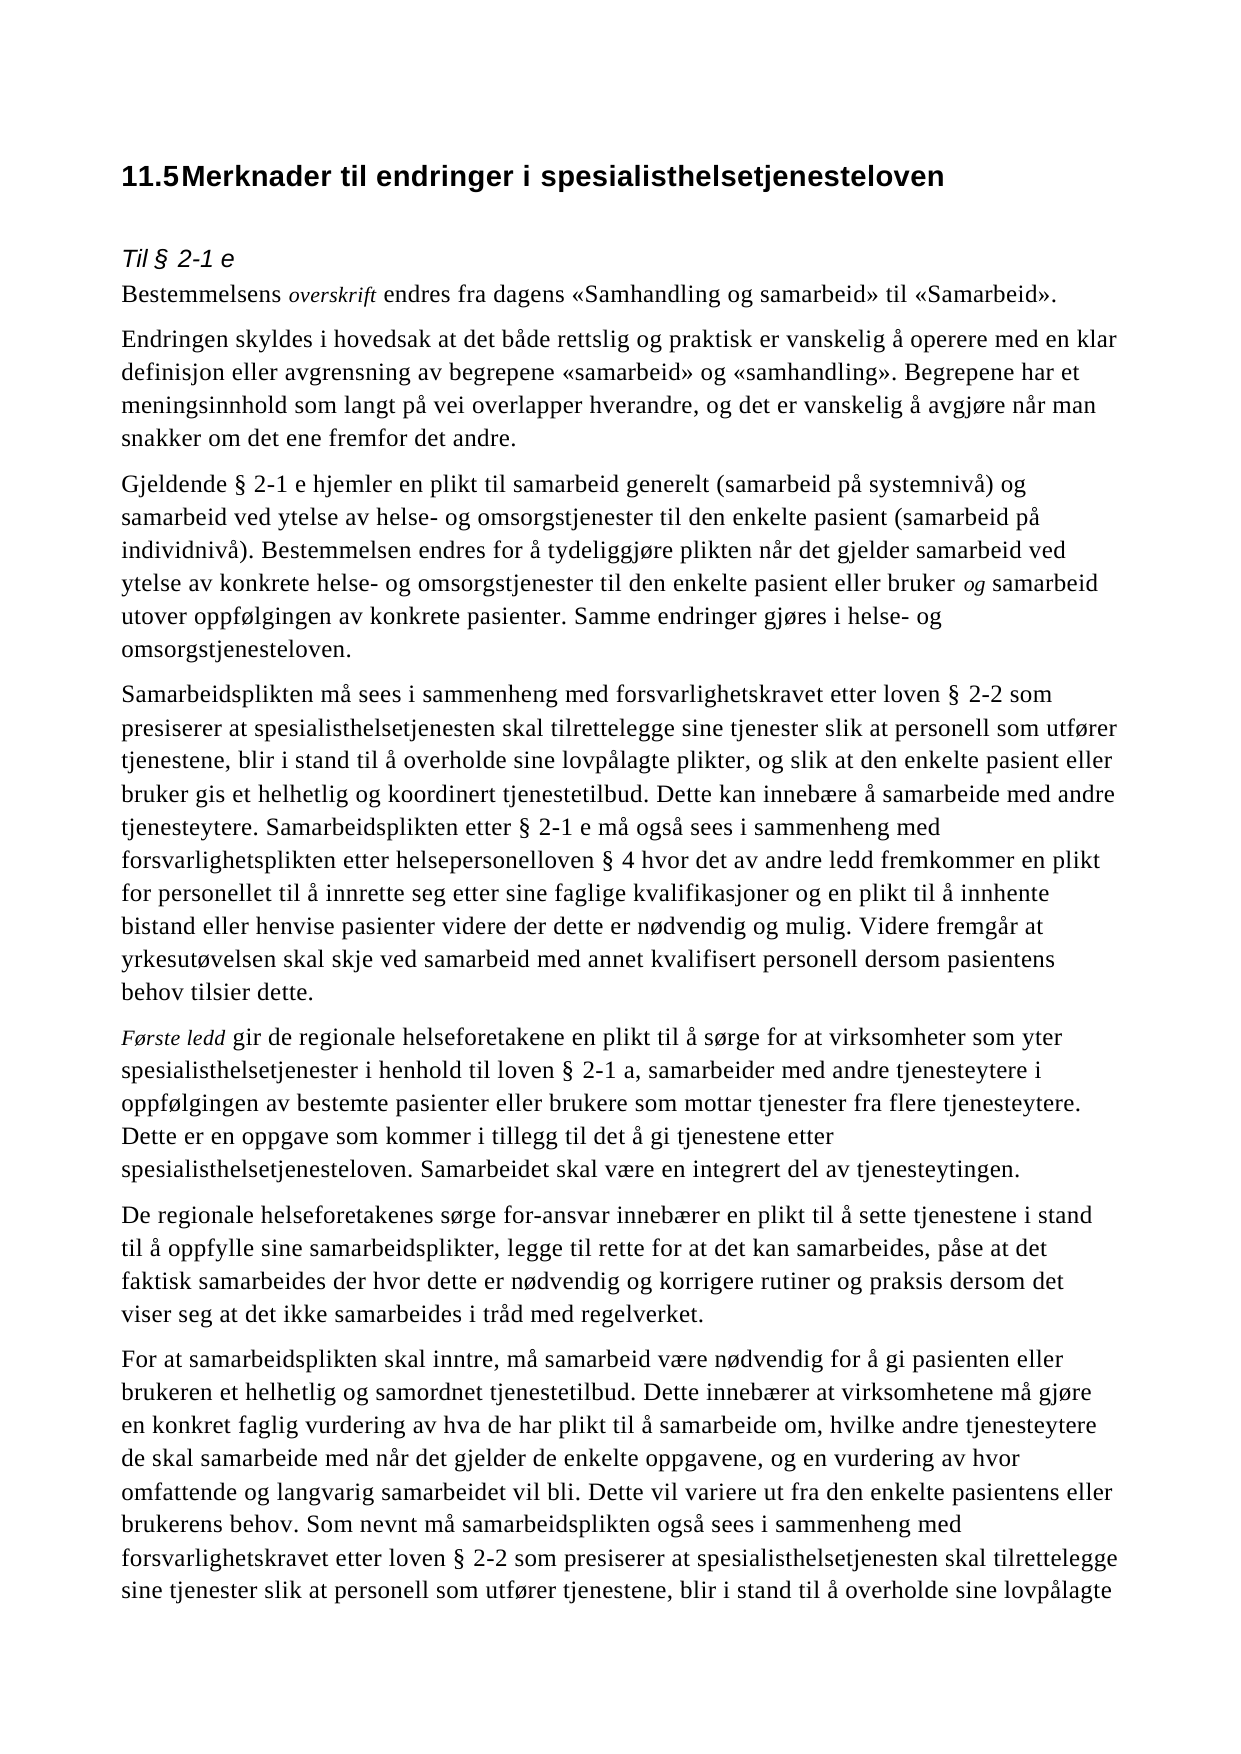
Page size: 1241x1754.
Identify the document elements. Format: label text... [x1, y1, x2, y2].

text Første ledd gir de regionale helseforetakene en plikt til å sørge for at virksomheter som yter spesialisthelsetjenester i henhold til loven § 2-1 a, samarbeider med andre tjenesteytere i oppfølgingen av bestemte pasienter eller brukere som mottar tjenester fra flere tjenesteytere. Dette er en oppgave som kommer i tillegg til det å gi tjenestene etter spesialisthelsetjenesteloven. Samarbeidet skal være en integrert del av tjenesteytingen. [121, 1022, 1119, 1183]
text Gjeldende § 2-1 e hjemler en plikt til samarbeid generelt (samarbeid på systemnivå) og samarbeid ved ytelse av helse- og omsorgstjenester til den enkelte pasient (samarbeid på individnivå). Bestemmelsen endres for å tydeliggjøre plikten når det gjelder samarbeid ved ytelse av konkrete helse- og omsorgstjenester til den enkelte pasient eller bruker og samarbeid utover oppfølgingen av konkrete pasienter. Samme endringer gjøres i helse- og omsorgstjenesteloven. [121, 469, 1119, 663]
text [121, 1344, 1119, 1604]
subtitle Merknader til endringer i spesialisthelsetjenesteloven [121, 159, 1119, 193]
text Endringen skyldes i hovedsak at det både rettslig og praktisk er vanskelig å operere med en klar definisjon eller avgrensning av begrepene «samarbeid» og «samhandling». Begrepene har et meningsinnhold som langt på vei overlapper hverandre, og det er vanskelig å avgjøre når man snakker om det ene fremfor det andre. [121, 324, 1119, 452]
text Til § 2-1 e [121, 244, 1119, 273]
text De regionale helseforetakenes sørge for-ansvar innebærer en plikt til å sette tjenestene i stand til å oppfylle sine samarbeidsplikter, legge til rette for at det kan samarbeides, påse at det faktisk samarbeides der hvor dette er nødvendig og korrigere rutiner og praksis dersom det viser seg at det ikke samarbeides i tråd med regelverket. [121, 1200, 1119, 1328]
text Samarbeidsplikten må sees i sammenheng med forsvarlighetskravet etter loven § 2-2 som presiserer at spesialisthelsetjenesten skal tilrettelegge sine tjenester slik at personell som utfører tjenestene, blir i stand til å overholde sine lovpålagte plikter, og slik at den enkelte pasient eller bruker gis et helhetlig og koordinert tjenestetilbud. Dette kan innebære å samarbeide med andre tjenesteytere. Samarbeidsplikten etter § 2-1 e må også sees i sammenheng med forsvarlighetsplikten etter helsepersonelloven § 4 hvor det av andre ledd fremkommer en plikt for personellet til å innrette seg etter sine faglige kvalifikasjoner og en plikt til å innhente bistand eller henvise pasienter videre der dette er nødvendig og mulig. Videre fremgår at yrkesutøvelsen skal skje ved samarbeid med annet kvalifisert personell dersom pasientens behov tilsier dette. [121, 679, 1119, 1006]
text Bestemmelsens overskrift endres fra dagens «Samhandling og samarbeid» til «Samarbeid». [121, 279, 1119, 308]
